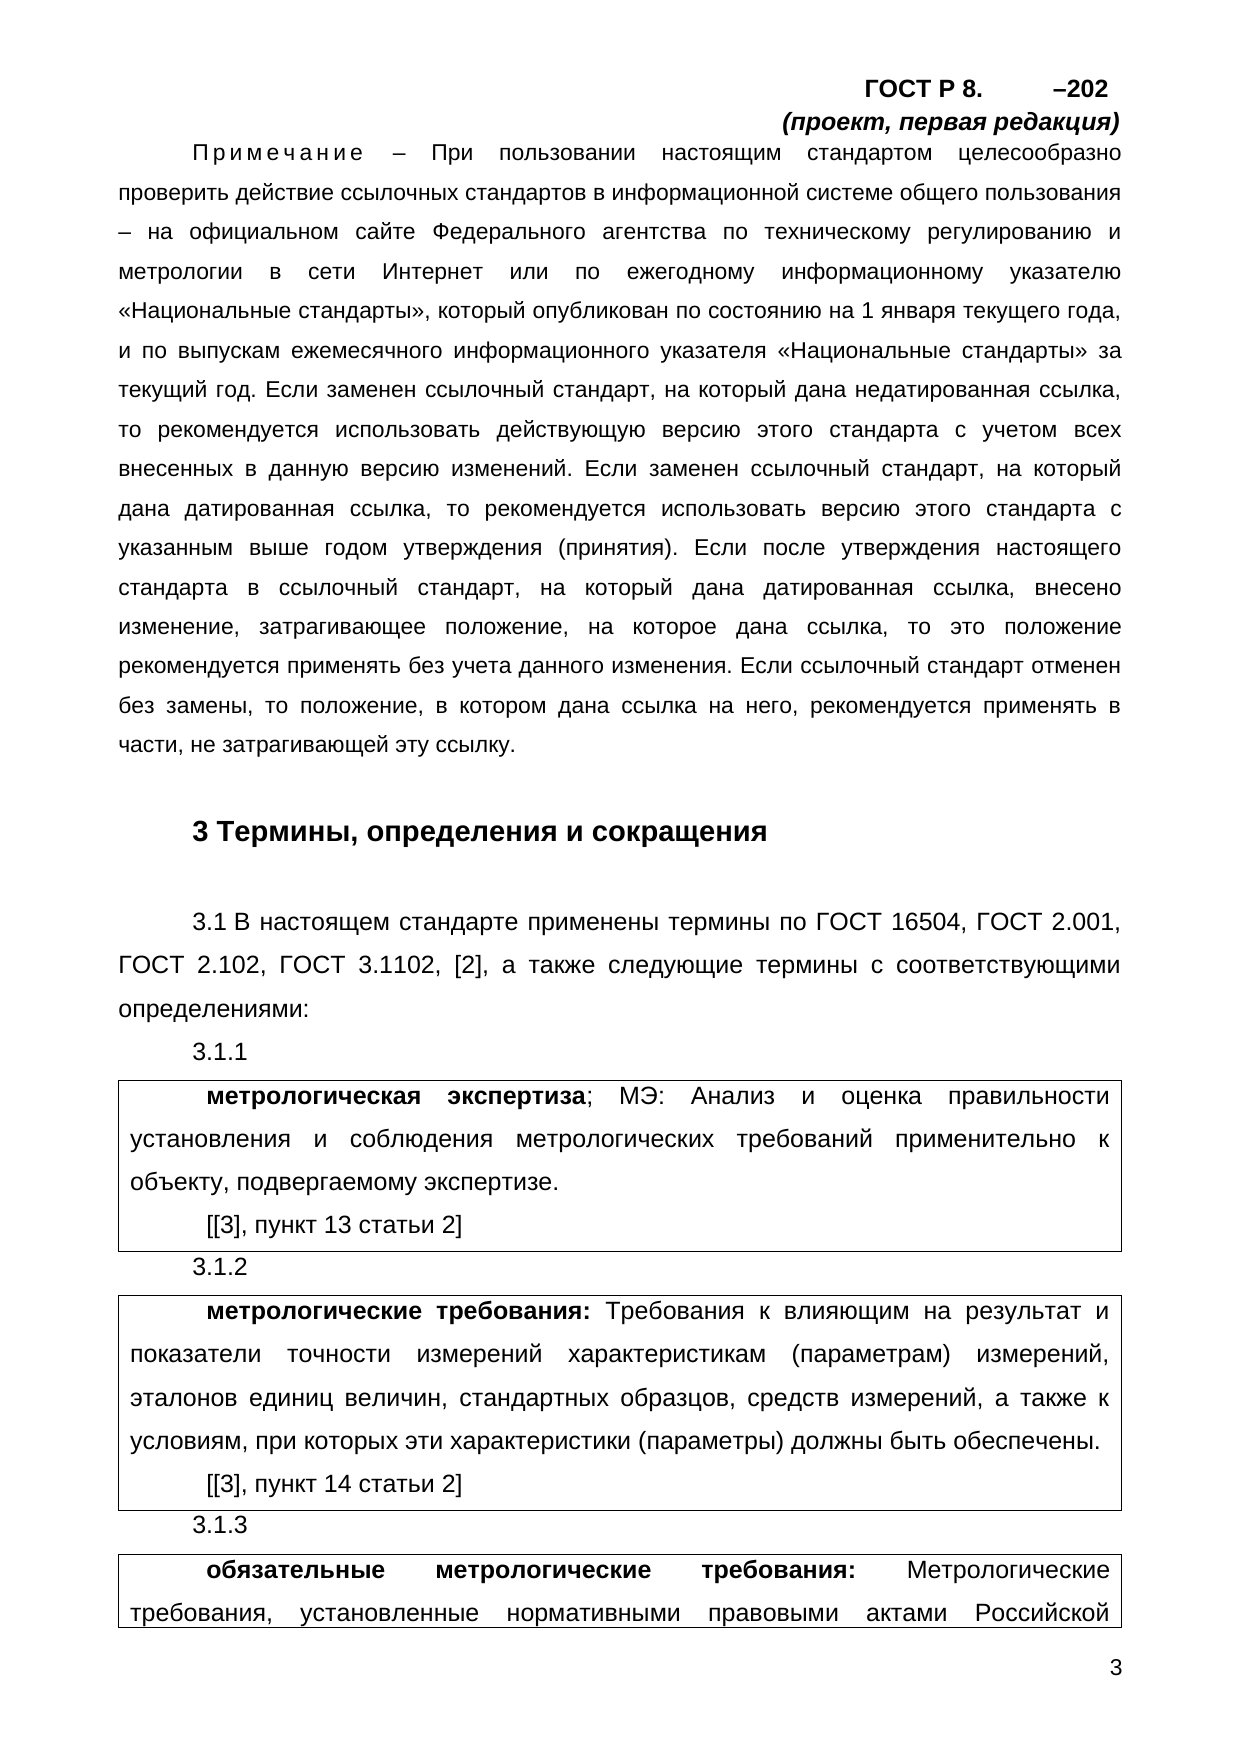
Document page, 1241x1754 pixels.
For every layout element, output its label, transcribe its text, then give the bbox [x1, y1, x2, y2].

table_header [119, 1555, 1121, 1627]
text 3.1.1 [118, 1037, 1122, 1066]
text 3.1 В настоящем стандарте применены термины по ГОСТ 16504, ГОСТ 2.001, ГОСТ 2.102, ГОСТ 3.1102, [2], а также следующие термины с соответствующими определениями: [118, 907, 1122, 1022]
text 3.1.2 [118, 1252, 1122, 1281]
table_header метрологические требования: Требования к влияющим на результат и показатели точности измерений характеристикам (параметрам) измерений, эталонов единиц величин, стандартных образцов, средств измерений, а также к условиям, при которых эти характеристики (параметры) должны быть обеспечены. [[3], пункт 14 статьи 2] [119, 1296, 1121, 1509]
table_header метрологическая экспертиза; МЭ: Анализ и оценка правильности установления и соблюдения метрологических требований применительно к объекту, подвергаемому экспертизе. [[3], пункт 13 статьи 2] [119, 1081, 1121, 1251]
text 3.1.3 [118, 1511, 1122, 1539]
text 3 Термины, определения и сокращения [118, 814, 1122, 847]
text Примечание – При пользовании настоящим стандартом целесообразно проверить действие ссылочных стандартов в информационной системе общего пользования – на официальном сайте Федерального агентства по техническому регулированию и метрологии в сети Интернет или по ежегодному информационному указателю «Национальные стандарты», который опубликован по состоянию на 1 января текущего года, и по выпускам ежемесячного информационного указателя «Национальные стандарты» за текущий год. Если заменен ссылочный стандарт, на который дана недатированная ссылка, то рекомендуется использовать действующую версию этого стандарта с учетом всех внесенных в данную версию изменений. Если заменен ссылочный стандарт, на который дана датированная ссылка, то рекомендуется использовать версию этого стандарта с указанным выше годом утверждения (принятия). Если после утверждения настоящего стандарта в ссылочный стандарт, на который дана датированная ссылка, внесено изменение, затрагивающее положение, на которое дана ссылка, то это положение рекомендуется применять без учета данного изменения. Если ссылочный стандарт отменен без замены, то положение, в котором дана ссылка на него, рекомендуется применять в части, не затрагивающей эту ссылку. [118, 139, 1122, 758]
